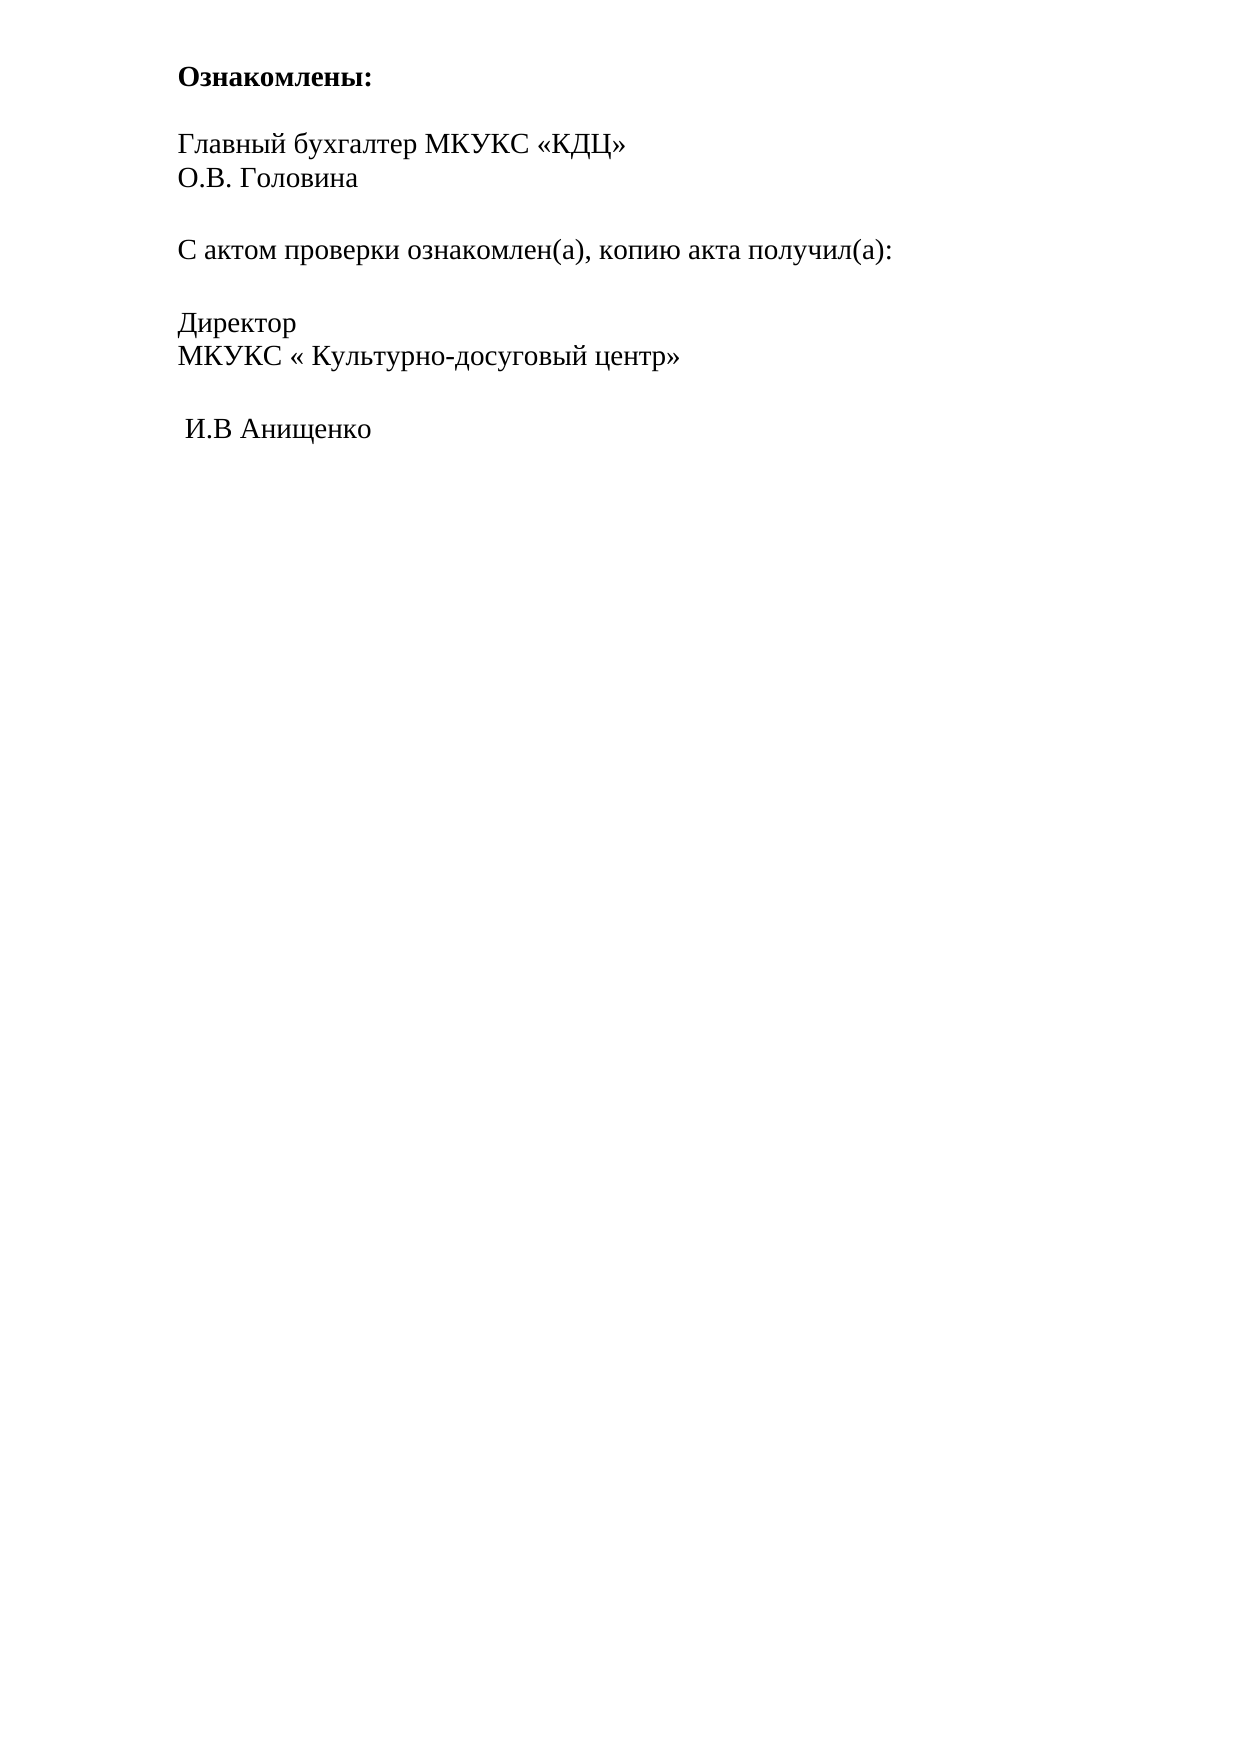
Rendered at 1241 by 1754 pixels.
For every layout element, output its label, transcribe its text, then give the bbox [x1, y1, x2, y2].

text Ознакомлены: [177, 59, 1152, 93]
text МКУКС « Культурно-досуговый центр» [177, 338, 1152, 372]
text Главный бухгалтер МКУКС «КДЦ» [177, 126, 1152, 160]
text Директор [177, 305, 1152, 338]
text С актом проверки ознакомлен(а), копию акта получил(а): [177, 232, 1152, 266]
text О.В. Головина [177, 160, 1152, 193]
text И.В Анищенко [177, 411, 1152, 445]
